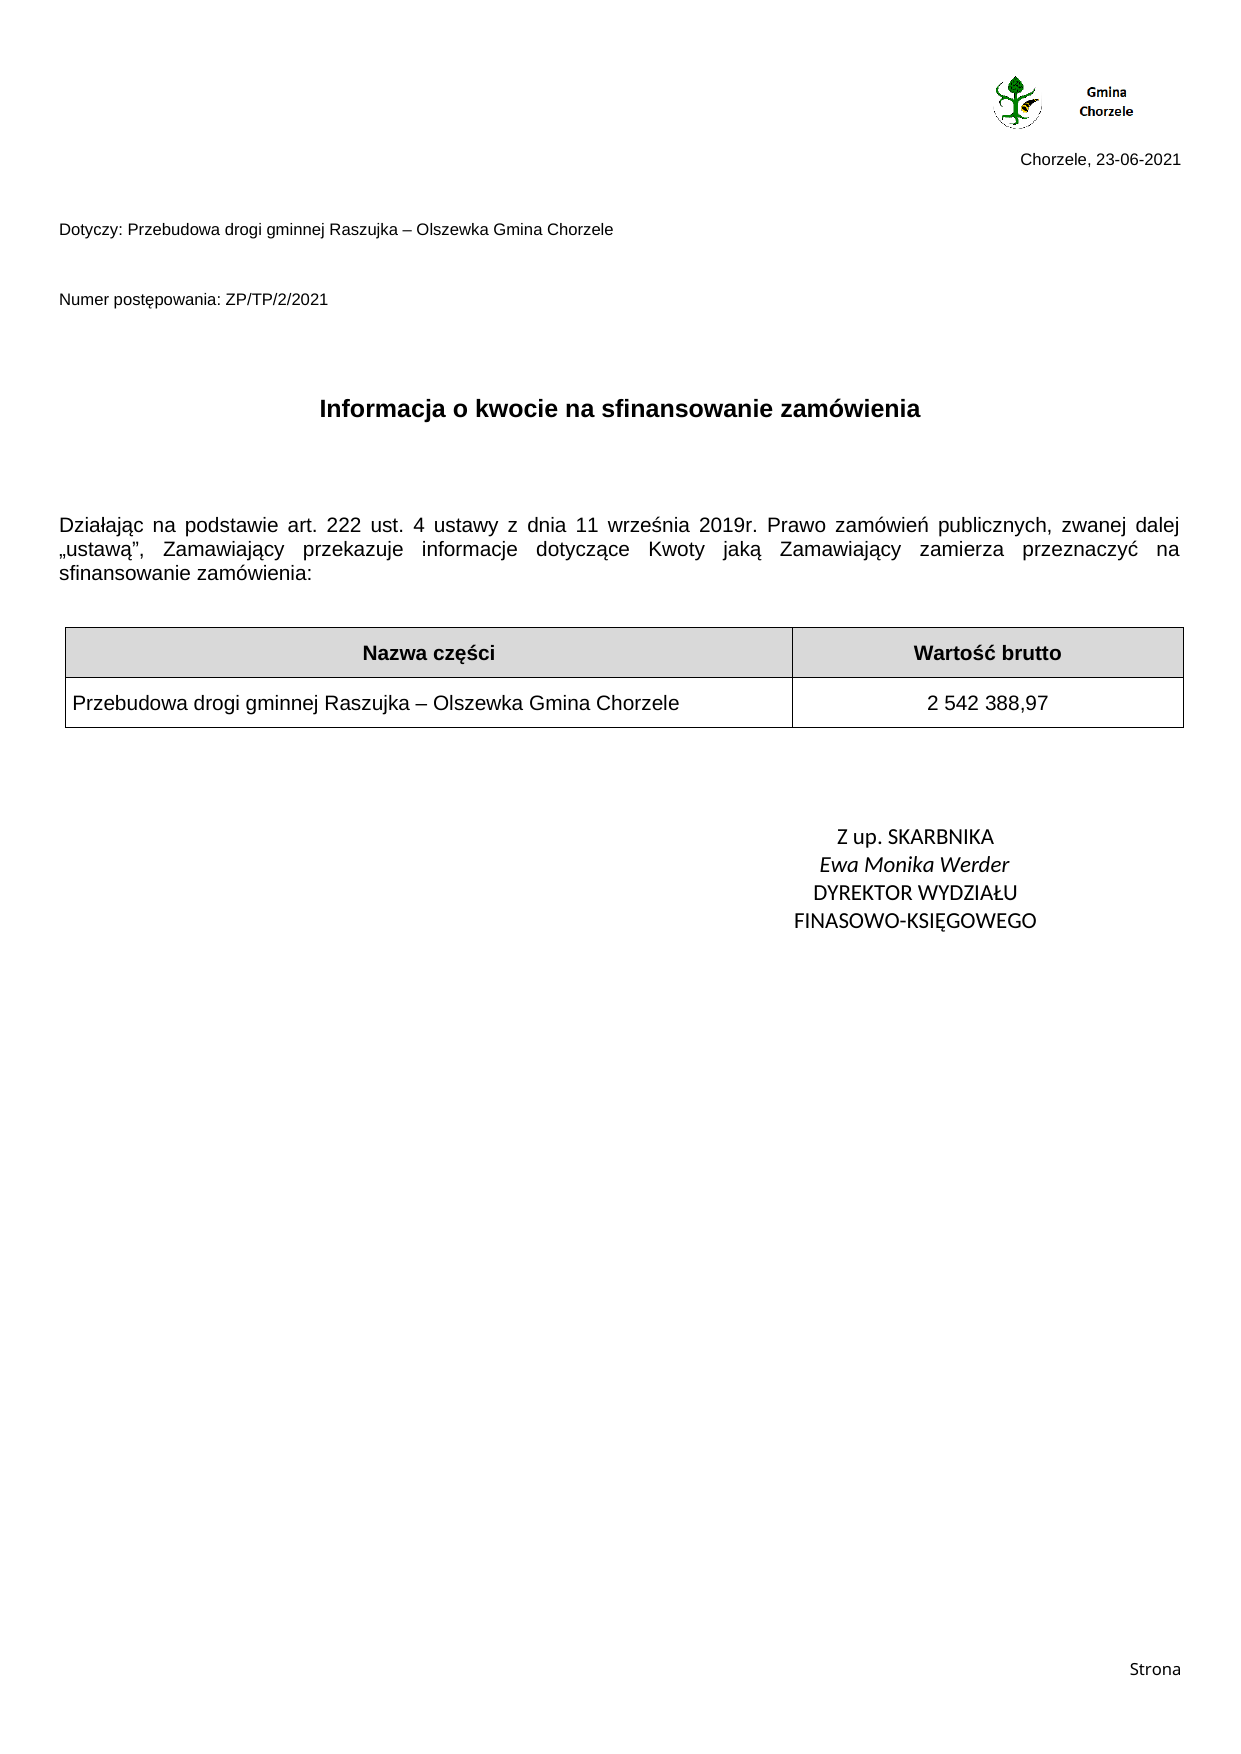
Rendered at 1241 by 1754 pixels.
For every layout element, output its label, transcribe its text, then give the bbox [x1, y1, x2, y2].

text Działając na podstawie art. 222 ust. 4 ustawy z dnia 11 września 2019r. Prawo zamówień publicznych, zwanej dalej „ustawą”, Zamawiający przekazuje informacje dotyczące Kwoty jaką Zamawiający zamierza przeznaczyć na sfinansowanie zamówienia: [59, 513, 1181, 584]
text Dotyczy: Przebudowa drogi gminnej Raszujka – Olszewka Gmina Chorzele [59, 220, 1181, 239]
table_header Wartość brutto [793, 628, 1183, 677]
text Informacja o kwocie na sfinansowanie zamówienia [59, 394, 1181, 423]
text Ewa Monika Werder [649, 850, 1181, 878]
text Chorzele, 23-06-2021 [59, 150, 1181, 169]
text Numer postępowania: ZP/TP/2/2021 [59, 290, 1181, 309]
text Z up. SKARBNIKA [649, 822, 1181, 850]
table_cell Przebudowa drogi gminnej Raszujka – Olszewka Gmina Chorzele [66, 678, 792, 727]
picture [993, 73, 1182, 129]
table_cell 2 542 388,97 [793, 678, 1183, 727]
text FINASOWO-KSIĘGOWEGO [649, 906, 1181, 934]
text DYREKTOR WYDZIAŁU [649, 878, 1181, 906]
table_header Nazwa części [66, 628, 792, 677]
